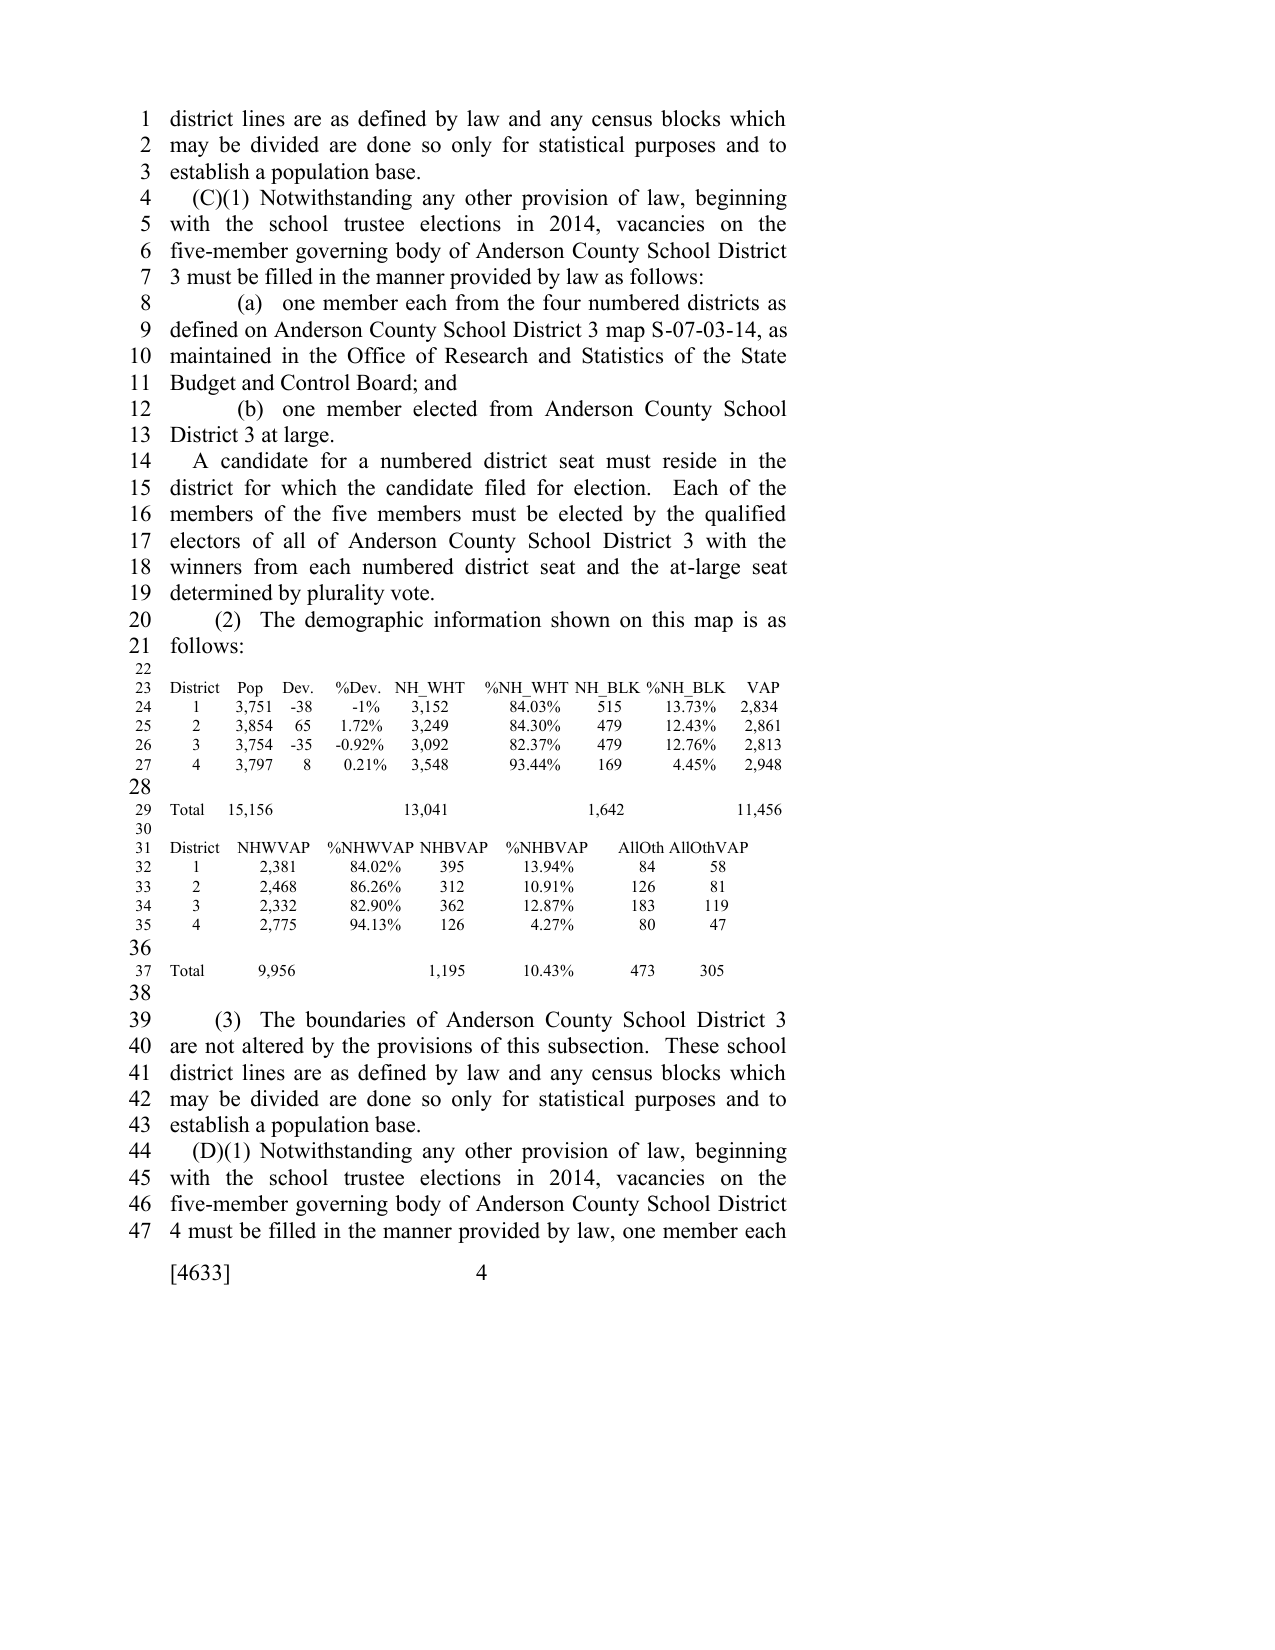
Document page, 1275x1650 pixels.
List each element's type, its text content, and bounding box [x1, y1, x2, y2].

text 3 3,754 -35 -0.92% 3,092 82.37% 479 12.76% 2,813 [169, 735, 787, 754]
text (C)(1) Notwithstanding any other provision of law, beginning with the school trustee elections in 2014, vacancies on the five-member governing body of Anderson County School District 3 must be filled in the manner provided by law as follows: [169, 184, 787, 289]
text (2) The demographic information shown on this map is as follows: [169, 606, 787, 658]
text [169, 105, 787, 184]
text 4 3,797 8 0.21% 3,548 93.44% 169 4.45% 2,948 [169, 754, 787, 773]
text A candidate for a numbered district seat must reside in the district for which the candidate filed for election. Each of the members of the five members must be elected by the qualified electors of all of Anderson County School District 3 with the winners from each numbered district seat and the at-large seat determined by plurality vote. [169, 448, 787, 606]
text (b) one member elected from Anderson County School District 3 at large. [169, 395, 787, 448]
text 1 2,381 84.02% 395 13.94% 84 58 [169, 857, 787, 876]
text Total 9,956 1,195 10.43% 473 305 [169, 960, 787, 979]
text 1 3,751 -38 -1% 3,152 84.03% 515 13.73% 2,834 [169, 697, 787, 716]
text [169, 1138, 787, 1243]
text (3) The boundaries of Anderson County School District 3 are not altered by the provisions of this subsection. These school district lines are as defined by law and any census blocks which may be divided are done so only for statistical purposes and to establish a population base. [169, 1006, 787, 1138]
text District Pop Dev. %Dev. NH_WHT %NH_WHT NH_BLK %NH_BLK VAP [169, 678, 787, 697]
text (a) one member each from the four numbered districts as defined on Anderson County School District 3 map S-07-03-14, as maintained in the Office of Research and Statistics of the State Budget and Control Board; and [169, 289, 787, 395]
text 2 3,854 65 1.72% 3,249 84.30% 479 12.43% 2,861 [169, 716, 787, 735]
text Total 15,156 13,041 1,642 11,456 [169, 800, 787, 819]
text 4 2,775 94.13% 126 4.27% 80 47 [169, 915, 787, 934]
text 2 2,468 86.26% 312 10.91% 126 81 [169, 876, 787, 896]
text 3 2,332 82.90% 362 12.87% 183 119 [169, 896, 787, 915]
text District NHWVAP %NHWVAP NHBVAP %NHBVAP AllOth AllOthVAP [169, 838, 787, 857]
